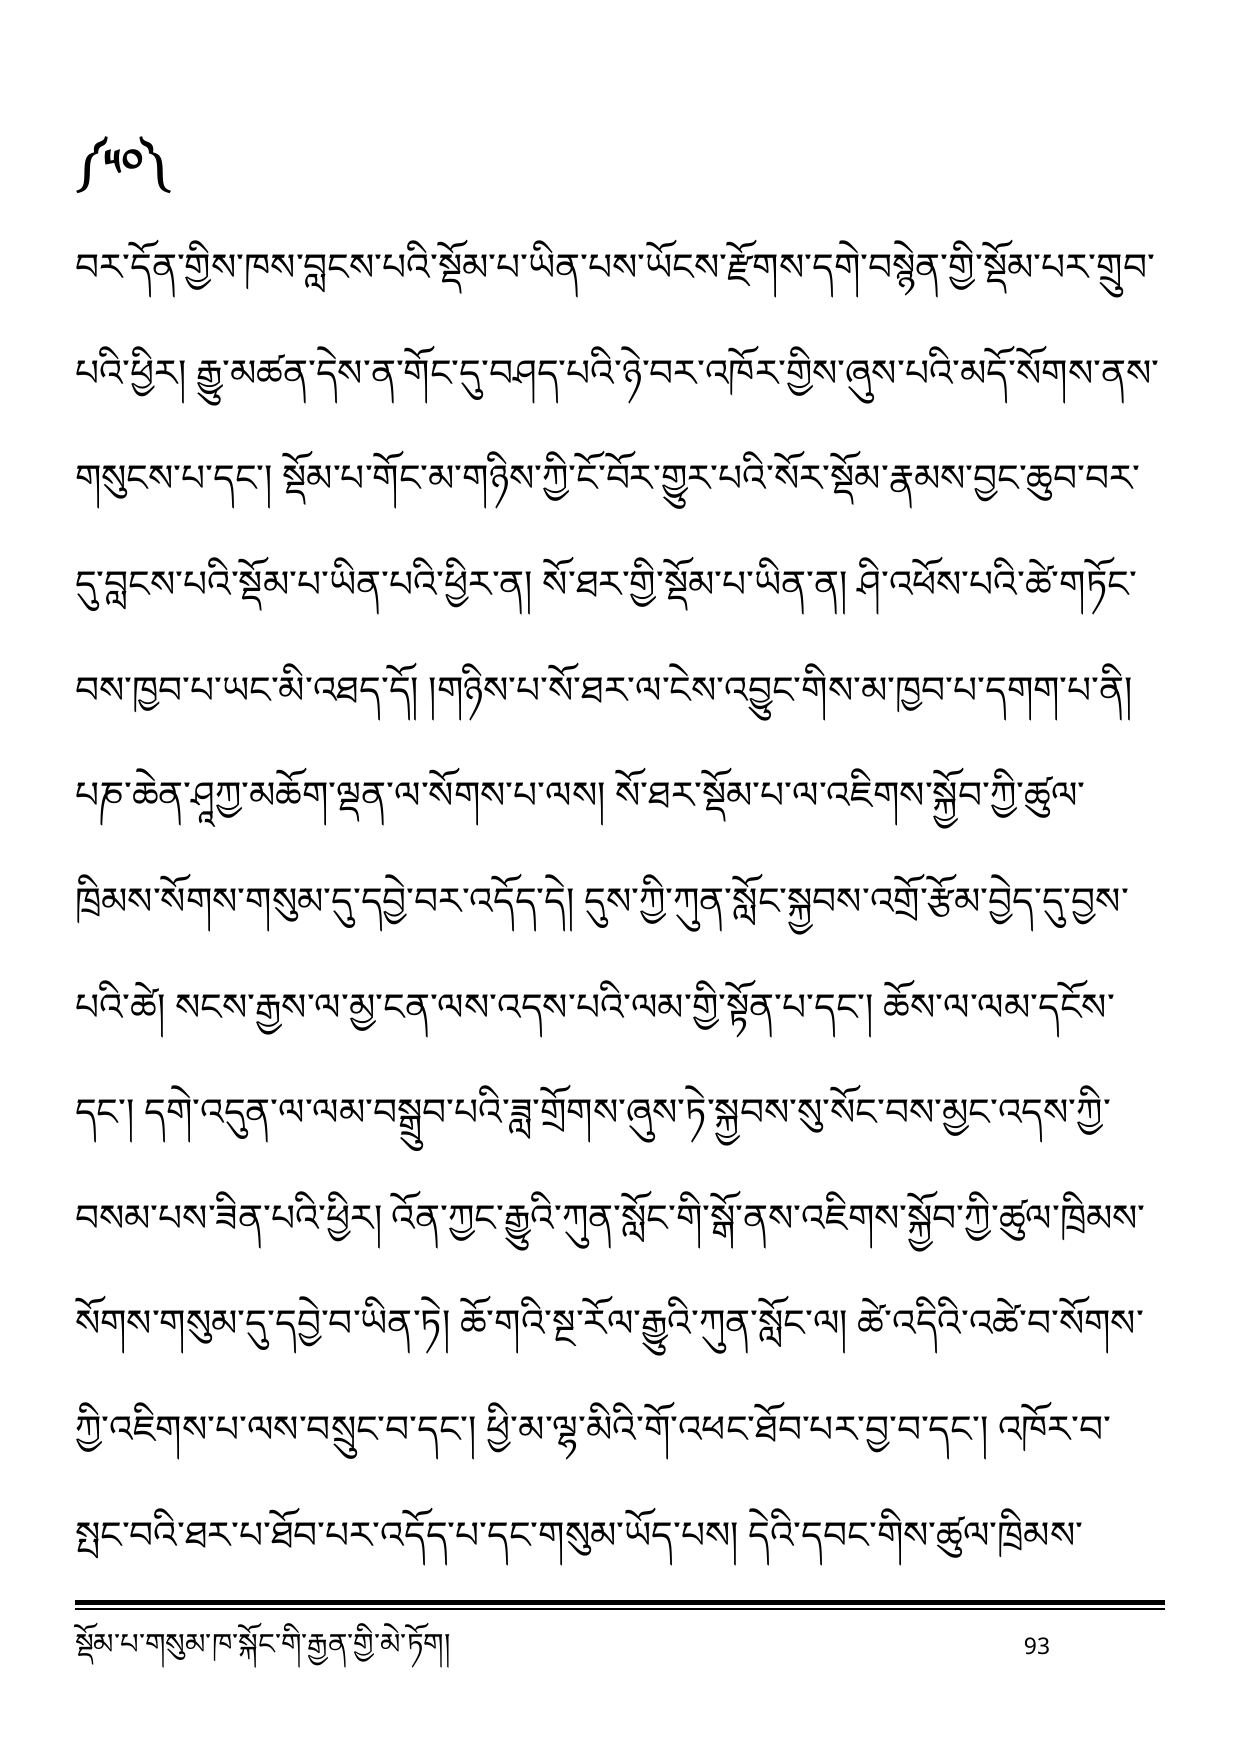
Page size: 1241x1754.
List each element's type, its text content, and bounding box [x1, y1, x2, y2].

text ༼༥༠༽ [75, 120, 1165, 226]
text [75, 226, 1165, 1599]
